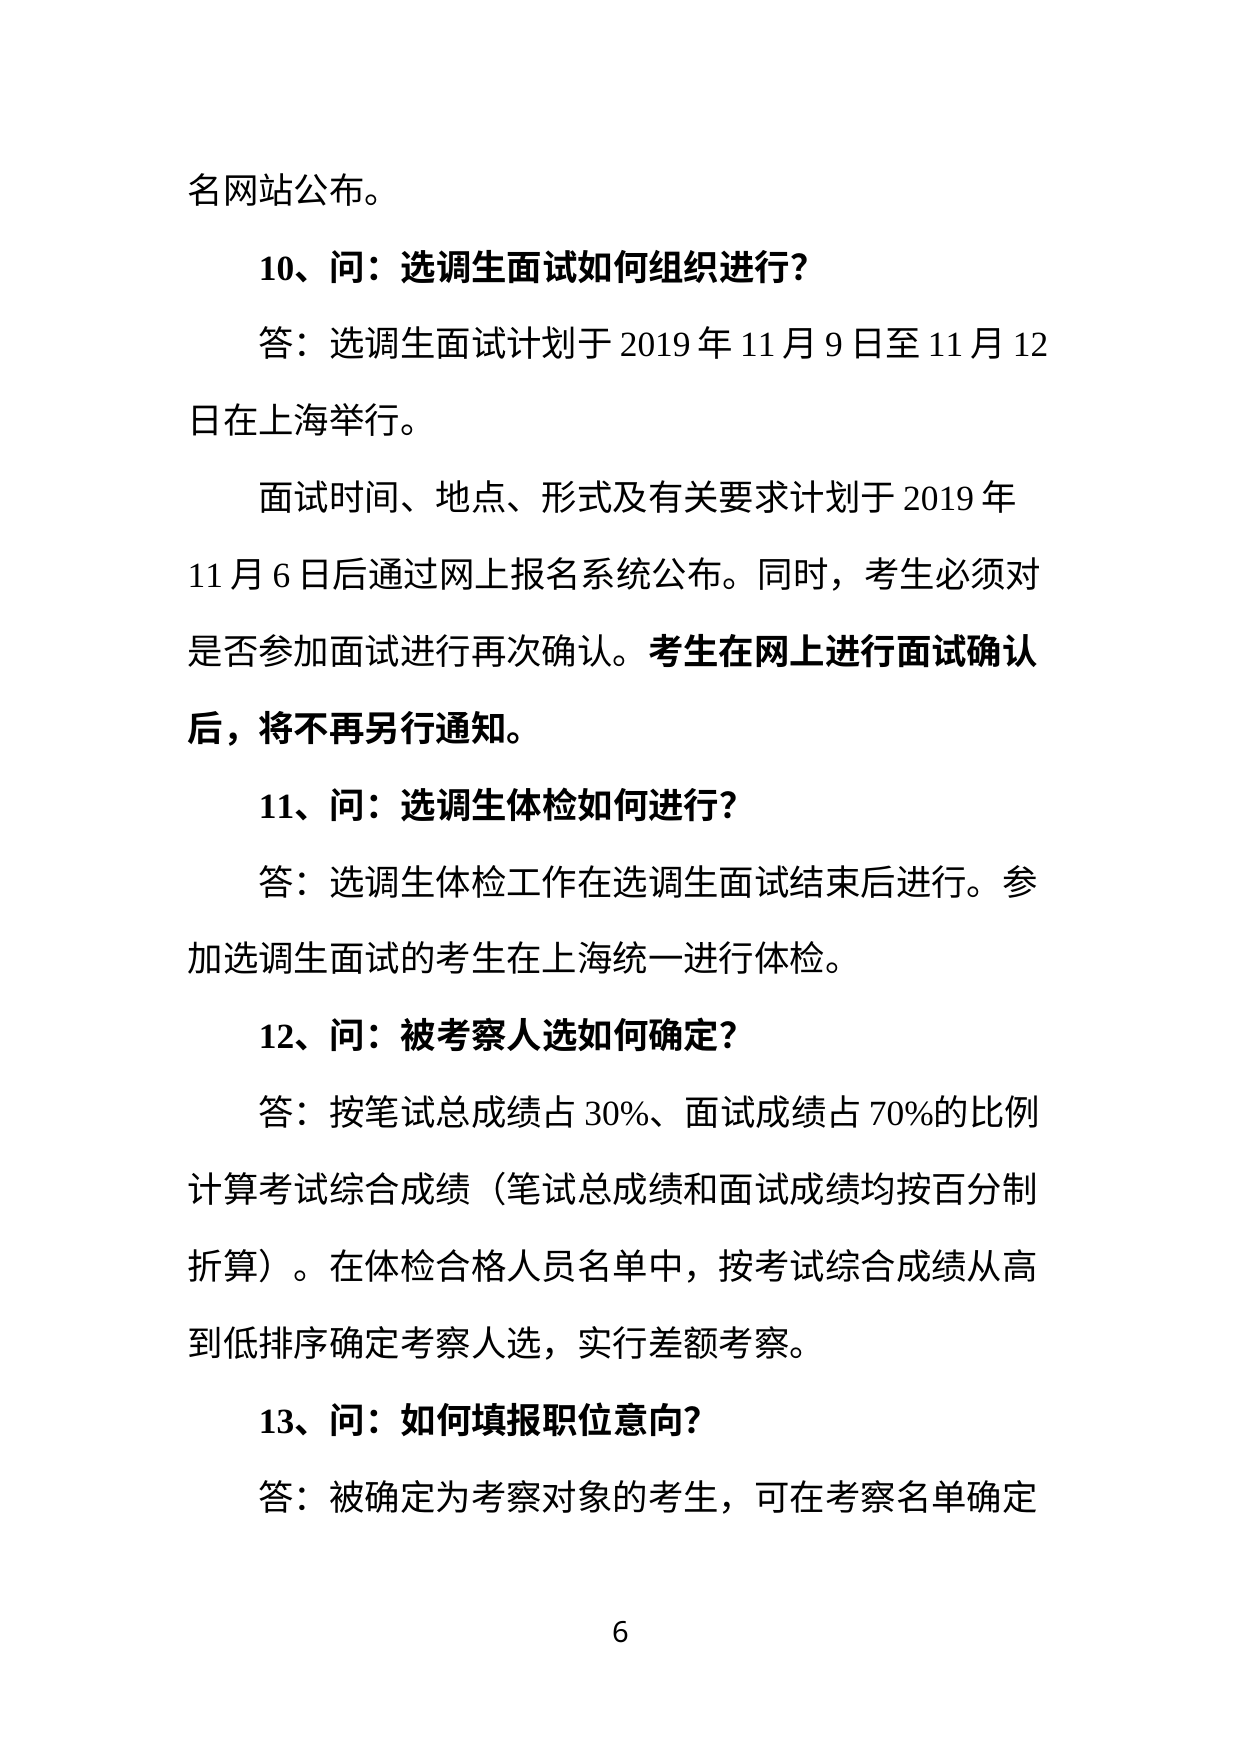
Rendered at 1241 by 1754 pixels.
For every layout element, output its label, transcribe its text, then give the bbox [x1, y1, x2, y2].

text 面试时间、地点、形式及有关要求计划于2019年11月6日后通过网上报名系统公布。同时，考生必须对是否参加面试进行再次确认。考生在网上进行面试确认后，将不再另行通知。 [187, 469, 1053, 751]
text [187, 162, 1053, 213]
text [187, 1469, 1053, 1520]
text 答：选调生面试计划于至在上海举行。 [187, 316, 1053, 444]
text 答：选调生体检工作在选调生面试结束后进行。参加选调生面试的考生在上海统一进行体检。 [187, 854, 1053, 982]
text 11、问：选调生体检如何进行？ [187, 777, 1053, 828]
text 13、问：如何填报职位意向？ [187, 1392, 1053, 1443]
text 答：按笔试总成绩占30%、面试成绩占70%的比例计算考试综合成绩（笔试总成绩和面试成绩均按百分制折算）。在体检合格人员名单中，按考试综合成绩从高到低排序确定考察人选，实行差额考察。 [187, 1084, 1053, 1366]
text 12、问：被考察人选如何确定？ [187, 1008, 1053, 1059]
text 10、问：选调生面试如何组织进行？ [187, 239, 1053, 290]
